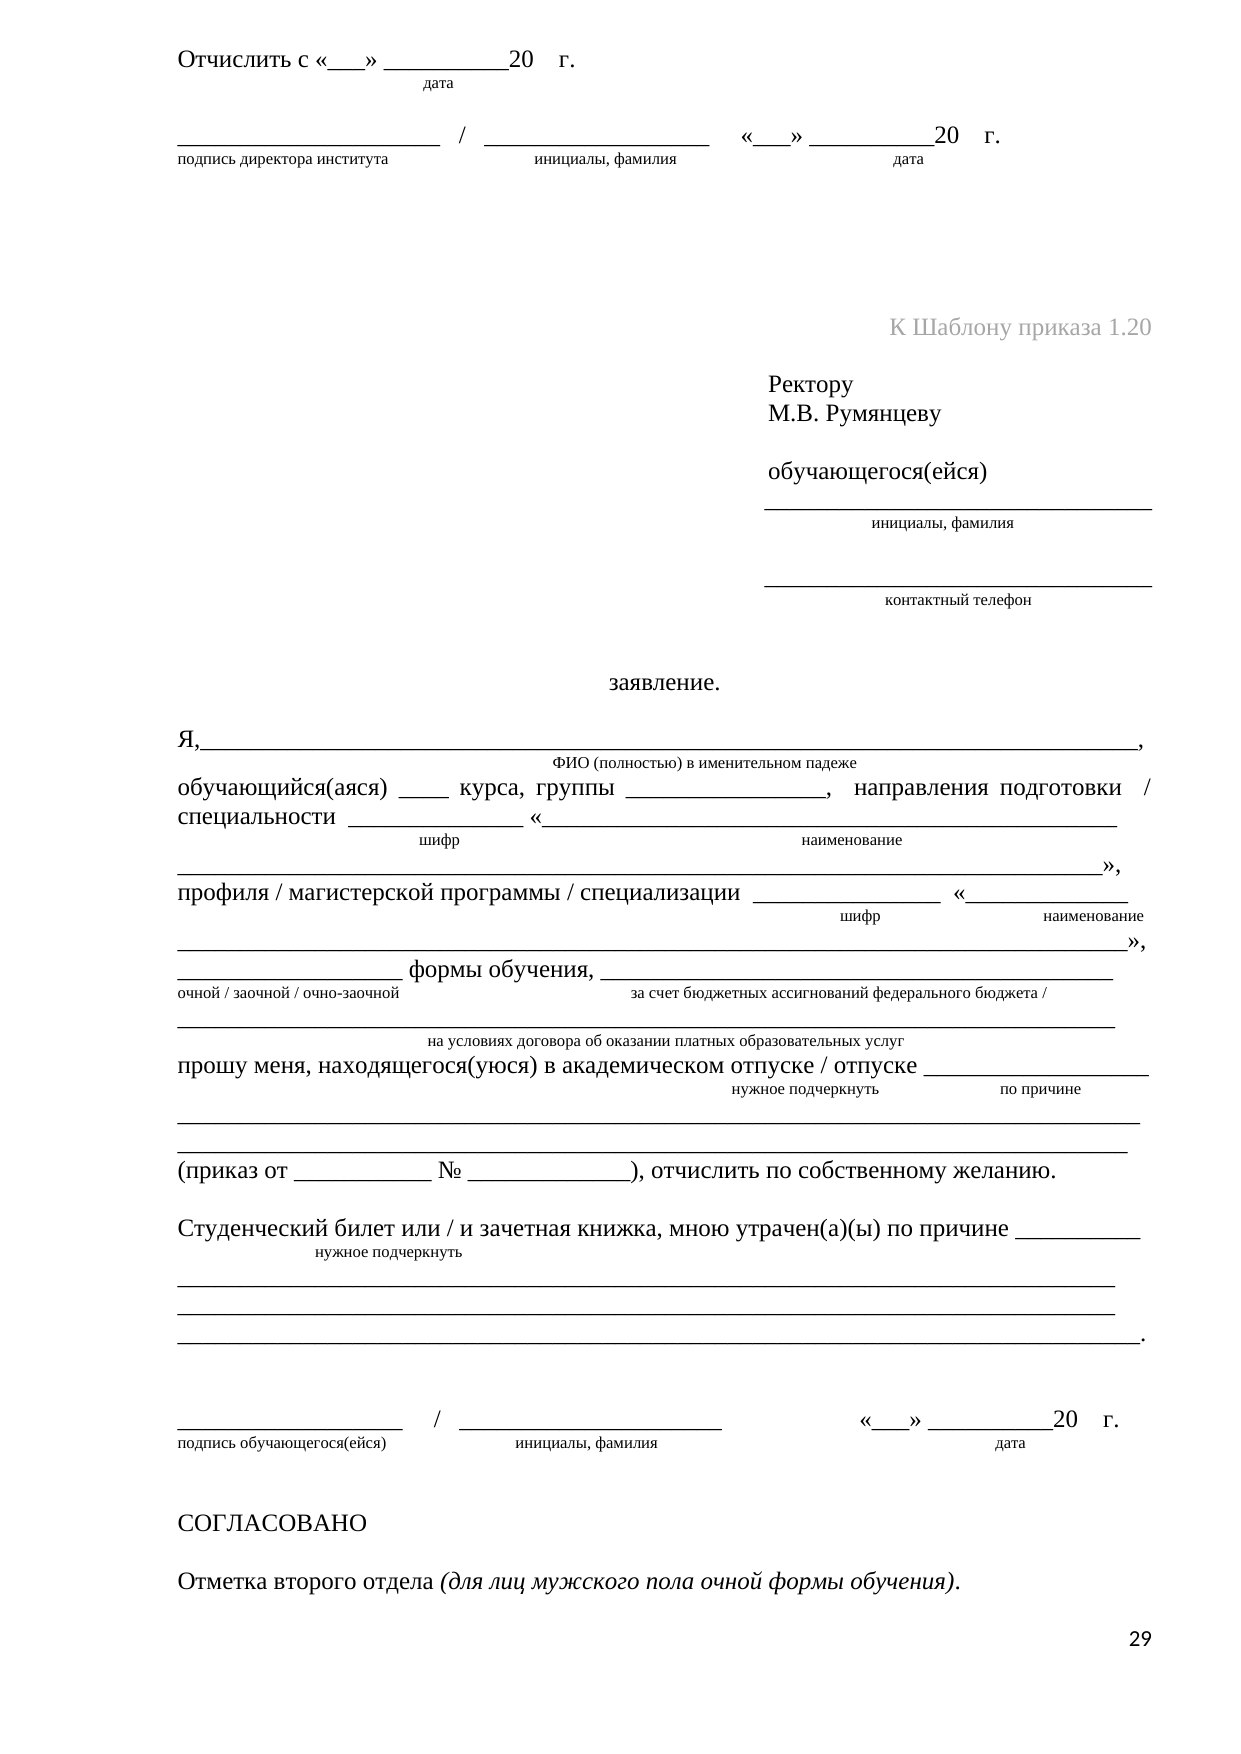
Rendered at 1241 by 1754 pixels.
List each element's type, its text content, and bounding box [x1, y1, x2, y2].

text _____________________________________________________________________________. [177, 1318, 1152, 1347]
text ____________________________________________________________________________», __________________ формы обучения, _________________________________________ [177, 925, 1152, 983]
text нужное подчеркнуть [177, 1242, 1152, 1261]
text Ректору [768, 369, 1152, 398]
text Студенческий билет или / и зачетная книжка, мною утрачен(а)(ы) по причине __________ [177, 1213, 1152, 1242]
text Отметка второго отдела (для лиц мужского пола очной формы обучения). [177, 1566, 1152, 1595]
text Я,___________________________________________________________________________, [177, 724, 1152, 753]
text очной / заочной / очно-заочной за счет бюджетных ассигнований федерального бюджета / [177, 983, 1152, 1002]
text __________________________________________________________________________», профиля / магистерской программы / специализации _______________ «_____________ [177, 849, 1152, 906]
text заявление. [177, 667, 1152, 695]
text обучающийся(аяся) ____ курса, группы ________________, направления подготовки / специальности ______________ «______________________________________________ [177, 772, 1152, 829]
text К Шаблону приказа 1.20 [177, 312, 1152, 341]
text __________________ / _____________________ «___» __________20 г. [177, 1404, 1152, 1432]
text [177, 120, 1152, 149]
text М.В. Румянцеву [768, 398, 1152, 427]
text шифр наименование [177, 829, 1152, 849]
text подпись директора института инициалы, фамилия дата [177, 149, 1152, 168]
text СОГЛАСОВАНО [177, 1508, 1152, 1537]
text на условиях договора об оказании платных образовательных услуг [177, 1031, 1152, 1050]
text ____________________________________________________________________________ [177, 1127, 1152, 1155]
text _______________________________ [177, 484, 1152, 513]
text прошу меня, находящегося(уюся) в академическом отпуске / отпуске __________________ [177, 1050, 1152, 1079]
text нужное подчеркнуть по причине [177, 1079, 1152, 1098]
text дата [177, 73, 1152, 92]
text Отчислить с «___» __________20 г. [177, 44, 1152, 73]
text шифр наименование [177, 906, 1152, 925]
text ___________________________________________________________________________ [177, 1261, 1152, 1289]
text (приказ от ___________ № _____________), отчислить по собственному желанию. [177, 1155, 1152, 1184]
text контактный телефон [177, 590, 1152, 609]
text подпись обучающегося(ейся) инициалы, фамилия дата [177, 1432, 1152, 1452]
text ___________________________________________________________________________ [177, 1289, 1152, 1318]
text ФИО (полностью) в именительном падеже [177, 753, 1152, 772]
text ___________________________________________________________________________ [177, 1002, 1152, 1031]
text _______________________________ [177, 561, 1152, 590]
text инициалы, фамилия [177, 513, 1152, 532]
text обучающегося(ейся) [768, 456, 1152, 484]
text _____________________________________________________________________________ [177, 1098, 1152, 1127]
